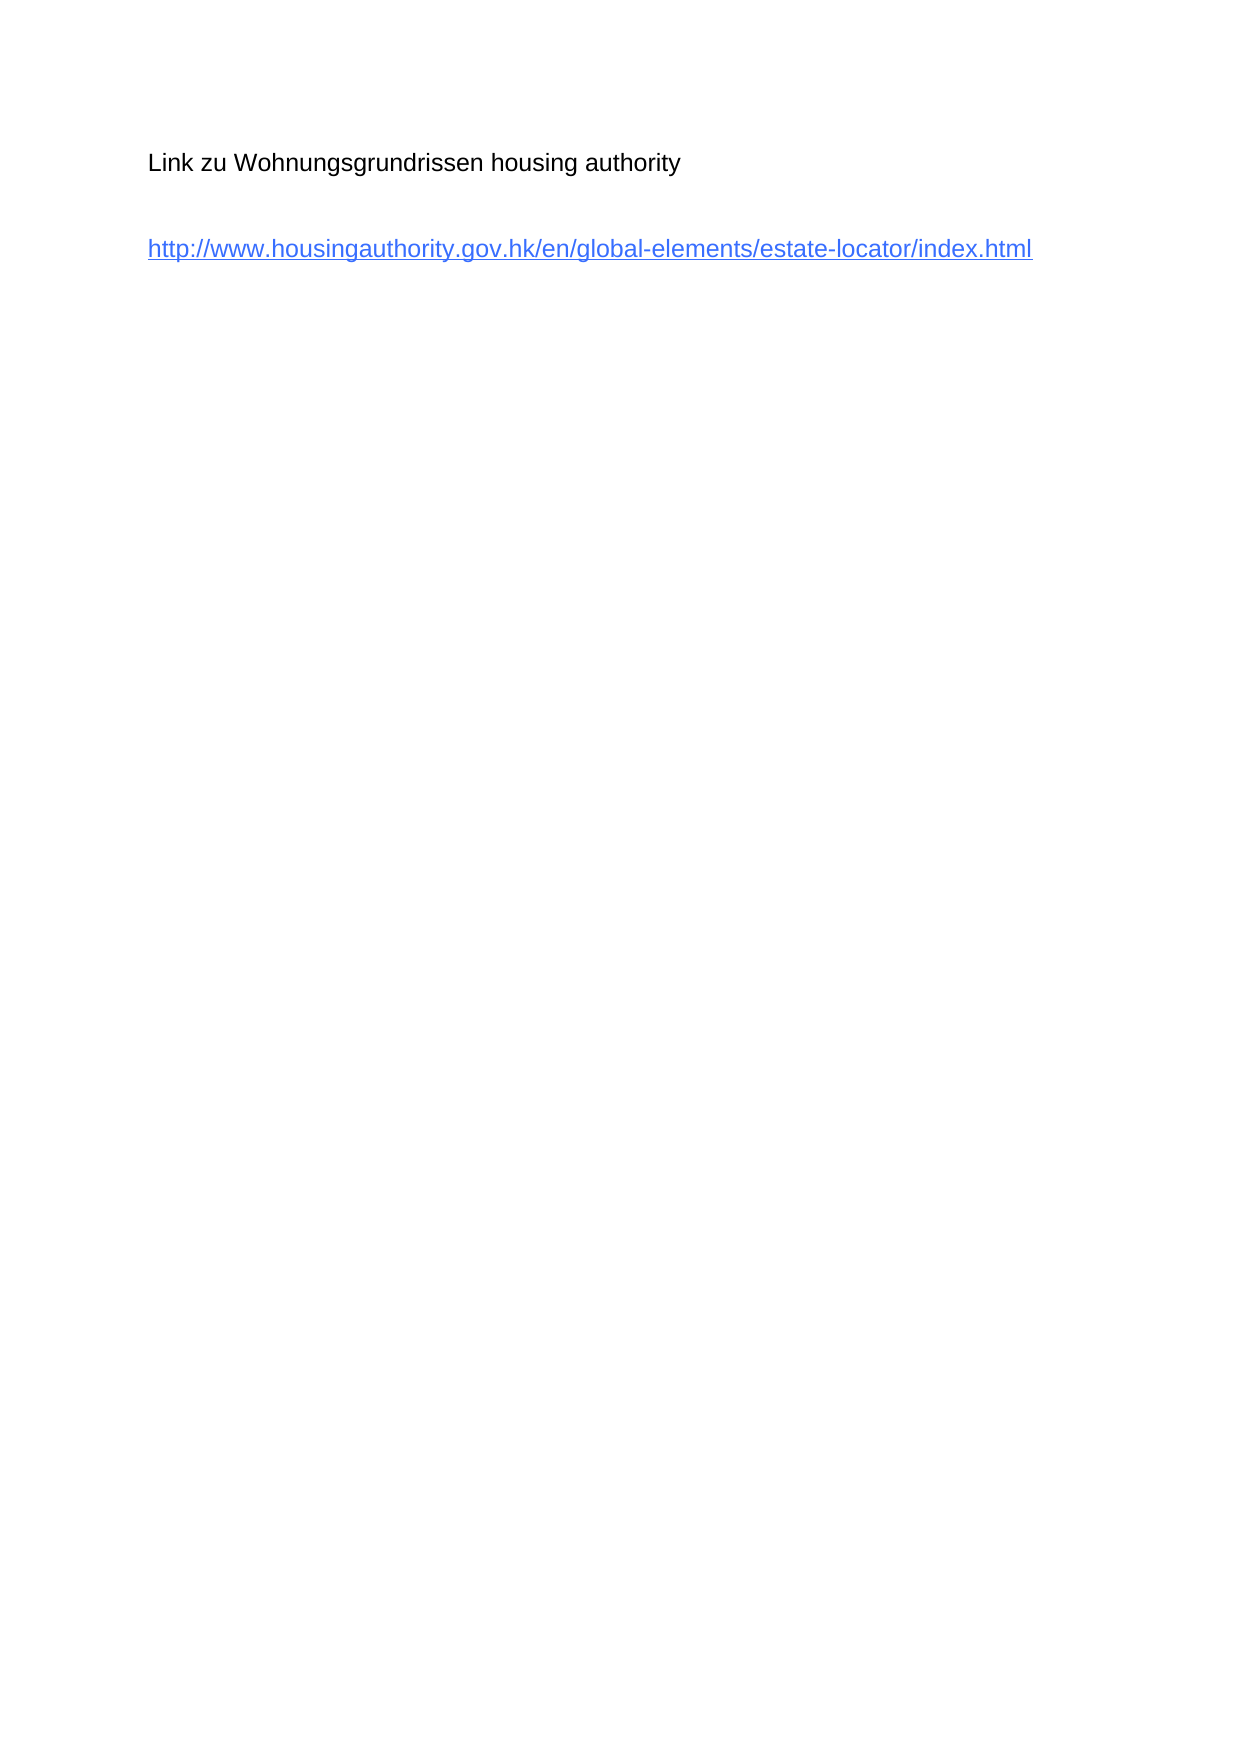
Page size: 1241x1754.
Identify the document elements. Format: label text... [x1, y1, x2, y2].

text http://www.housingauthority.gov.hk/en/global-elements/estate-locator/index.html [148, 234, 1093, 263]
text Link zu Wohnungsgrundrissen housing authority [148, 148, 1093, 176]
